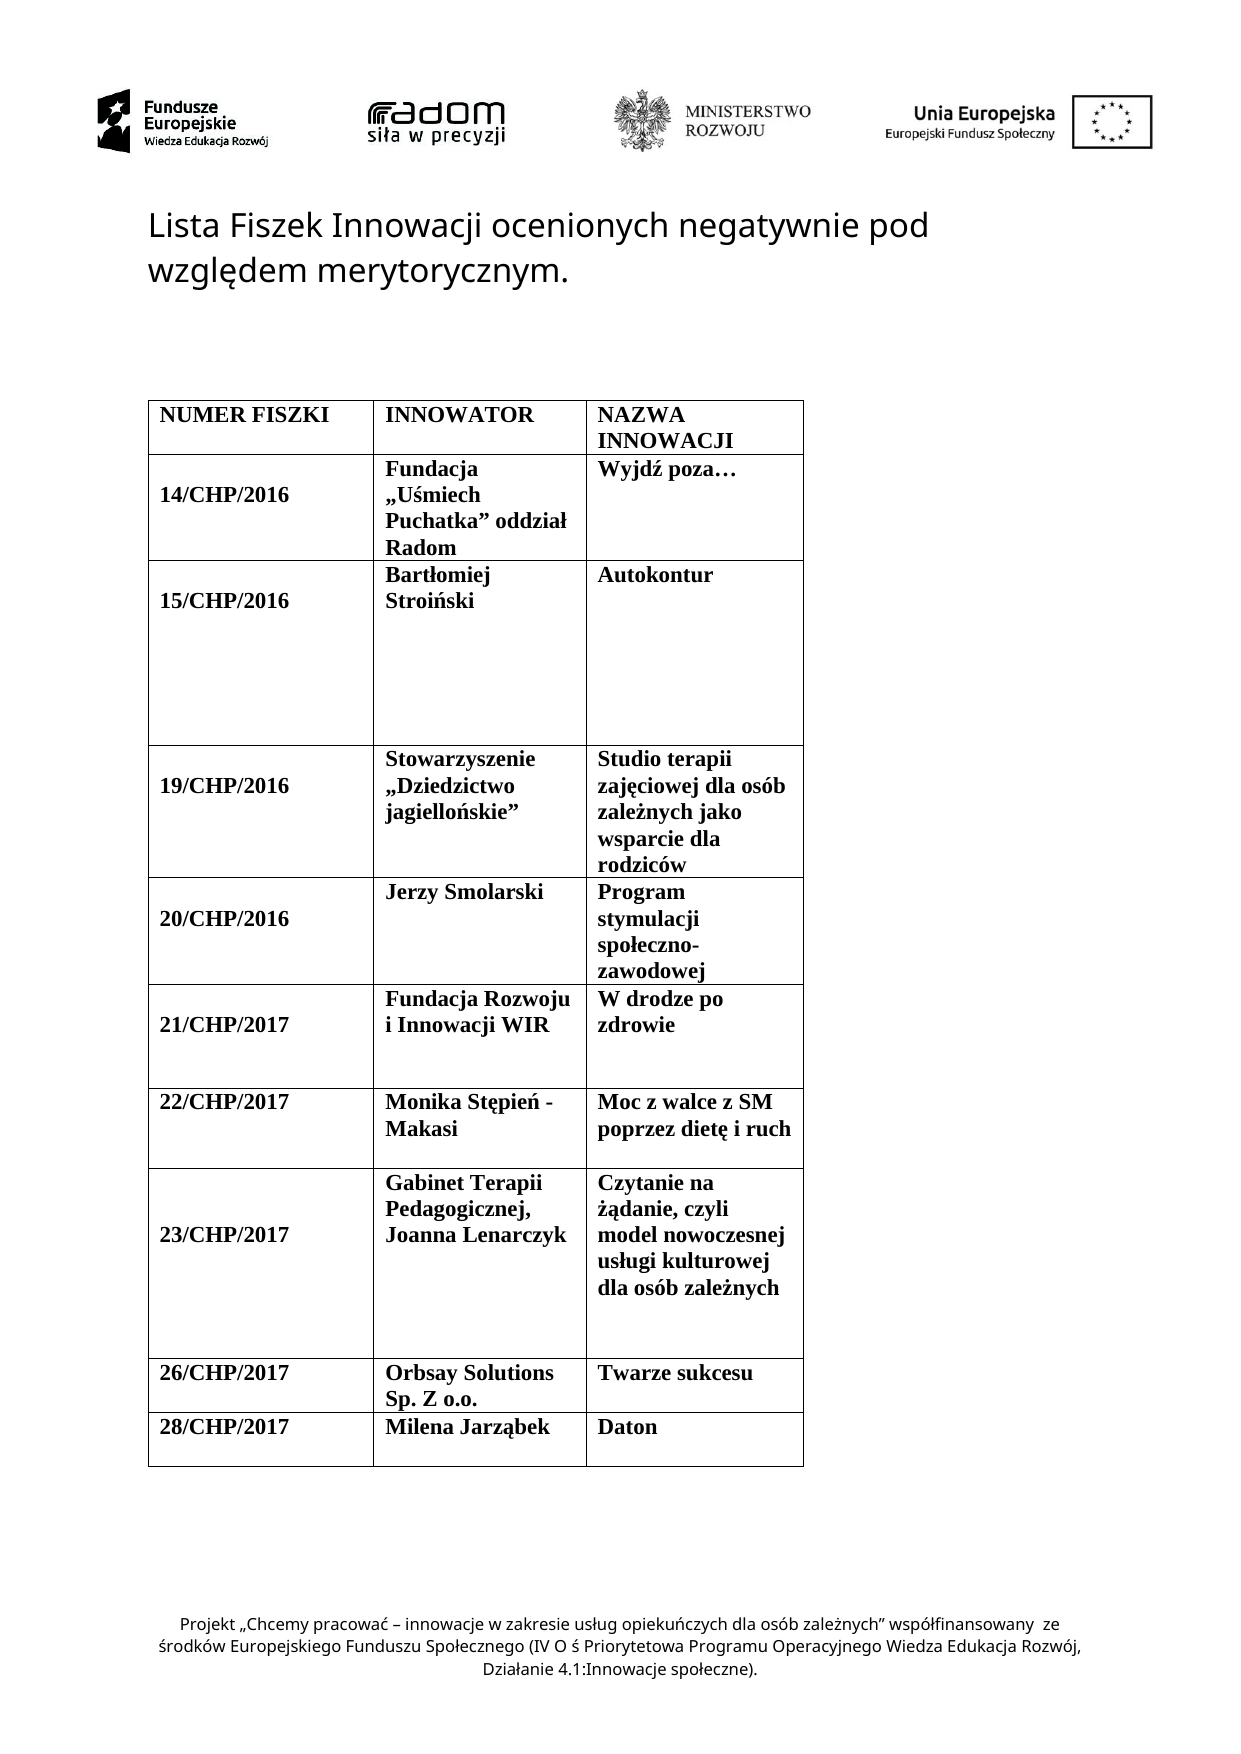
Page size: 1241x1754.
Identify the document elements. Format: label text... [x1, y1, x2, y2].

table_cell 14/CHP/2016 [149, 455, 373, 560]
table_cell W drodze po zdrowie [587, 985, 803, 1087]
picture [14, 28, 1231, 202]
table_cell Program stymulacji społeczno-zawodowej [587, 878, 803, 984]
table_cell Twarze sukcesu [587, 1359, 803, 1412]
table_cell Bartłomiej Stroiński [374, 561, 586, 744]
table_cell 26/CHP/2017 [149, 1359, 373, 1412]
table_cell Studio terapii zajęciowej dla osób zależnych jako wsparcie dla rodziców [587, 746, 803, 877]
table_cell Orbsay Solutions Sp. Z o.o. [374, 1359, 586, 1412]
table_cell 28/CHP/2017 [149, 1413, 373, 1466]
table_cell 21/CHP/2017 [149, 985, 373, 1087]
table_cell Jerzy Smolarski [374, 878, 586, 984]
table_cell Czytanie na żądanie, czyli model nowoczesnej usługi kulturowej dla osób zależnych [587, 1169, 803, 1358]
table_cell 22/CHP/2017 [149, 1089, 373, 1167]
table_cell Fundacja „Uśmiech Puchatka” oddział Radom [374, 455, 586, 560]
table_header NUMER FISZKI [149, 401, 373, 454]
table_cell Milena Jarząbek [374, 1413, 586, 1466]
table_cell 19/CHP/2016 [149, 746, 373, 877]
table_cell 20/CHP/2016 [149, 878, 373, 984]
table_cell Moc z walce z SM poprzez dietę i ruch [587, 1089, 803, 1167]
table_cell 15/CHP/2016 [149, 561, 373, 744]
table_cell Gabinet Terapii Pedagogicznej, Joanna Lenarczyk [374, 1169, 586, 1358]
table_cell Monika Stępień - Makasi [374, 1089, 586, 1167]
table_header INNOWATOR [374, 401, 586, 454]
table_cell Autokontur [587, 561, 803, 744]
text Lista Fiszek Innowacji ocenionych negatywnie pod względem merytorycznym. [148, 202, 1093, 292]
table_cell Stowarzyszenie „Dziedzictwo jagiellońskie” [374, 746, 586, 877]
table_cell Fundacja Rozwoju i Innowacji WIR [374, 985, 586, 1087]
table_cell Daton [587, 1413, 803, 1466]
table_cell 23/CHP/2017 [149, 1169, 373, 1358]
table_cell Wyjdź poza… [587, 455, 803, 560]
table_header NAZWA INNOWACJI [587, 401, 803, 454]
